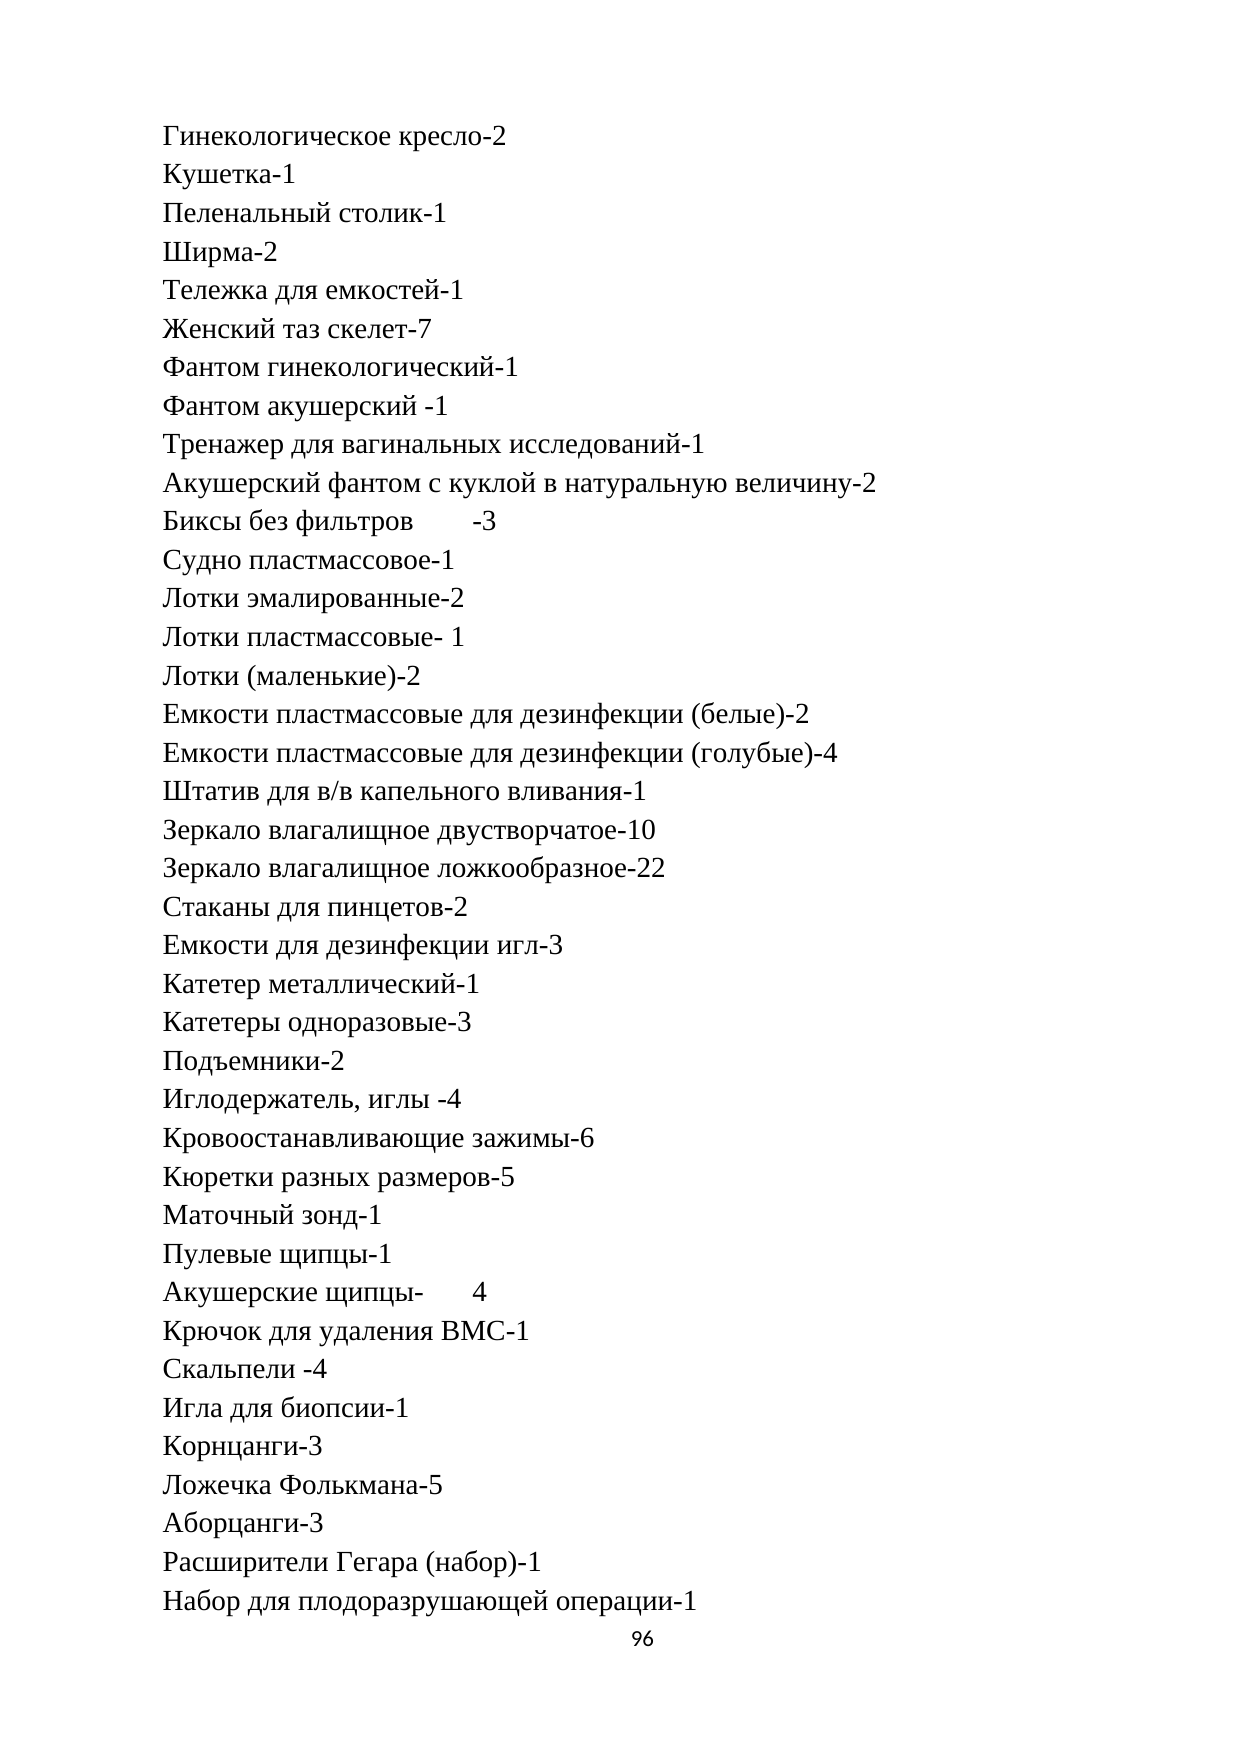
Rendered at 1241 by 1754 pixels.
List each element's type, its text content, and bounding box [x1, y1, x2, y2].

text Катетеры одноразовые-3 [103, 1004, 1181, 1038]
text Лотки пластмассовые- 1 [103, 619, 1181, 653]
text Биксы без фильтров -3 [103, 503, 1181, 537]
text Лотки эмалированные-2 [103, 581, 1181, 614]
text Катетер металлический-1 [103, 966, 1181, 999]
text Акушерский фантом с куклой в натуральную величину-2 [103, 465, 1181, 498]
text Тележка для емкостей-1 [103, 272, 1181, 306]
text Маточный зонд-1 [103, 1197, 1181, 1231]
text Набор для плодоразрушающей операции-1 [103, 1583, 1181, 1616]
text Тренажер для вагинальных исследований-1 [103, 426, 1181, 460]
text Зеркало влагалищное двустворчатое-10 [103, 812, 1181, 845]
text Ложечка Фолькмана-5 [103, 1467, 1181, 1501]
text Ширма-2 [103, 234, 1181, 267]
text Стаканы для пинцетов-2 [103, 889, 1181, 922]
text Кюретки разных размеров-5 [103, 1159, 1181, 1192]
text Емкости пластмассовые для дезинфекции (голубые)-4 [103, 735, 1181, 768]
text Емкости пластмассовые для дезинфекции (белые)-2 [103, 696, 1181, 730]
text Крючок для удаления ВМС-1 [103, 1313, 1181, 1346]
text Емкости для дезинфекции игл-3 [103, 927, 1181, 961]
text Зеркало влагалищное ложкообразное-22 [103, 850, 1181, 884]
text Игла для биопсии-1 [103, 1390, 1181, 1423]
text Фантом акушерский -1 [103, 388, 1181, 421]
text Акушерские щипцы- 4 [103, 1274, 1181, 1308]
text Аборцанги-3 [103, 1506, 1181, 1539]
text Лотки (маленькие)-2 [103, 658, 1181, 691]
text Штатив для в/в капельного вливания-1 [103, 773, 1181, 807]
text Кровоостанавливающие зажимы-6 [103, 1120, 1181, 1154]
text Фантом гинекологический-1 [103, 349, 1181, 383]
text Гинекологическое кресло-2 [103, 118, 1181, 152]
text Корнцанги-3 [103, 1428, 1181, 1462]
text Судно пластмассовое-1 [103, 542, 1181, 576]
text Подъемники-2 [103, 1043, 1181, 1077]
text Скальпели -4 [103, 1351, 1181, 1385]
text Кушетка-1 [103, 157, 1181, 190]
text Расширители Гегара (набор)-1 [103, 1544, 1181, 1578]
text Иглодержатель, иглы -4 [103, 1082, 1181, 1115]
text Женский таз скелет-7 [103, 311, 1181, 344]
text Пулевые щипцы-1 [103, 1236, 1181, 1269]
text Пеленальный столик-1 [103, 195, 1181, 229]
